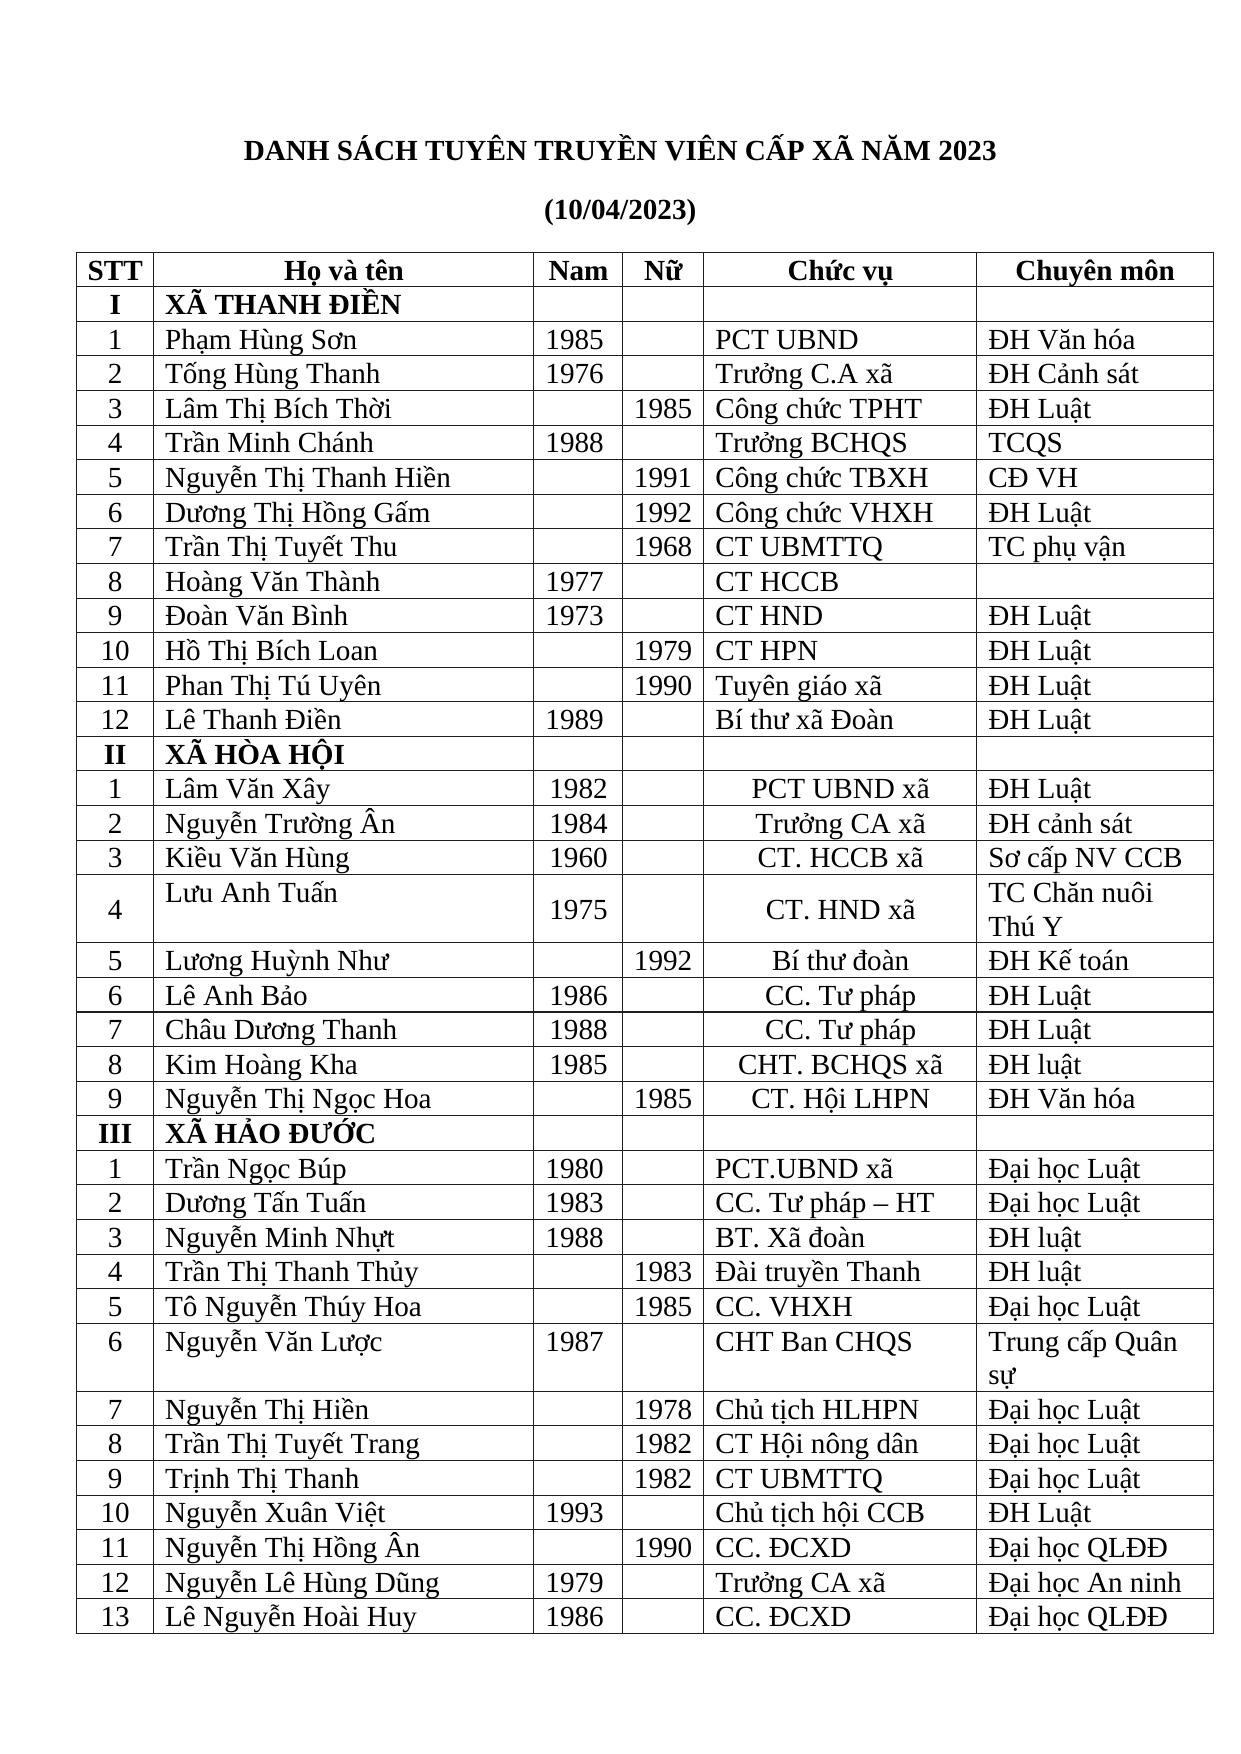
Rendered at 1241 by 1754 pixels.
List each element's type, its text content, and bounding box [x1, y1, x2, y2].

table_cell 7 [77, 1392, 153, 1425]
table_cell [534, 287, 622, 321]
table_cell Đại học Luật [977, 1461, 1213, 1494]
table_cell Nguyễn Thị Thanh Hiền [154, 460, 533, 494]
table_cell 1979 [623, 633, 703, 667]
table_cell CT UBMTTQ [704, 1461, 976, 1494]
table_cell Đại học An ninh [977, 1565, 1213, 1598]
table_cell ĐH Cảnh sát [977, 356, 1213, 390]
table_cell [534, 460, 622, 494]
table_cell Lâm Văn Xây [154, 771, 533, 805]
table_cell Nguyễn Thị Hồng Ân [154, 1530, 533, 1564]
table_cell Phan Thị Tú Uyên [154, 668, 533, 701]
table_cell ĐH Luật [977, 391, 1213, 424]
table_cell [623, 356, 703, 390]
table_header STT [77, 253, 153, 286]
table_cell Công chức TBXH [704, 460, 976, 494]
table_cell [623, 1185, 703, 1219]
table_cell Trần Ngọc Búp [154, 1151, 533, 1184]
table_cell Bí thư đoàn [704, 943, 976, 977]
table_cell [534, 529, 622, 563]
table_cell [534, 668, 622, 701]
table_cell Lâm Thị Bích Thời [154, 391, 533, 424]
table_cell [623, 771, 703, 805]
table_cell Phạm Hùng Sơn [154, 322, 533, 355]
table_cell 12 [77, 1565, 153, 1598]
table_cell PCT.UBND xã [704, 1151, 976, 1184]
table_cell 1987 [534, 1324, 622, 1391]
table_cell [623, 322, 703, 355]
table_cell Đại học Luật [977, 1185, 1213, 1219]
table_cell Lê Thanh Điền [154, 702, 533, 736]
table_cell CT HND [704, 599, 976, 632]
table_cell ĐH Luật [977, 1013, 1213, 1046]
table_cell [623, 1599, 703, 1633]
table_cell [623, 1013, 703, 1046]
table_cell 2 [77, 806, 153, 839]
table_cell [623, 599, 703, 632]
table_cell [623, 978, 703, 1011]
table_cell [534, 1461, 622, 1494]
table_cell [534, 1116, 622, 1150]
table_cell [534, 1530, 622, 1564]
table_cell [623, 1220, 703, 1253]
table_cell 3 [77, 391, 153, 424]
table_cell [534, 1082, 622, 1115]
table_cell 1968 [623, 529, 703, 563]
table_cell Chủ tịch hội CCB [704, 1496, 976, 1529]
table_cell CC. ĐCXD [704, 1599, 976, 1633]
table_cell 1960 [534, 841, 622, 874]
table_cell CT HCCB [704, 564, 976, 597]
table_cell 10 [77, 633, 153, 667]
table_cell Nguyễn Xuân Việt [154, 1496, 533, 1529]
table_cell ĐH luật [977, 1255, 1213, 1288]
table_cell 1989 [534, 702, 622, 736]
table_cell Trần Thị Tuyết Trang [154, 1426, 533, 1460]
table_cell [534, 737, 622, 770]
table_cell Trưởng C.A xã [704, 356, 976, 390]
table_cell 8 [77, 1426, 153, 1460]
table_header Chuyên môn [977, 253, 1213, 286]
table_cell 1985 [534, 322, 622, 355]
table_cell 1976 [534, 356, 622, 390]
table_cell PCT UBND xã [704, 771, 976, 805]
table_cell CC. Tư pháp – HT [704, 1185, 976, 1219]
table_cell 9 [77, 1461, 153, 1494]
table_cell 1985 [623, 1289, 703, 1323]
table_cell Tuyên giáo xã [704, 668, 976, 701]
table_cell ĐH Luật [977, 702, 1213, 736]
table_cell CT. HND xã [704, 875, 976, 942]
table_cell 5 [77, 460, 153, 494]
table_cell [623, 737, 703, 770]
table_cell 5 [77, 943, 153, 977]
table_cell 4 [77, 875, 153, 942]
table_cell Chủ tịch HLHPN [704, 1392, 976, 1425]
table_cell Dương Thị Hồng Gấm [154, 495, 533, 528]
table_cell Trưởng CA xã [704, 1565, 976, 1598]
table_cell Lương Huỳnh Như [154, 943, 533, 977]
table_cell BT. Xã đoàn [704, 1220, 976, 1253]
table_cell [704, 287, 976, 321]
table_cell ĐH luật [977, 1220, 1213, 1253]
table_cell Đài truyền Thanh [704, 1255, 976, 1288]
table_cell III [77, 1116, 153, 1150]
table_cell Trần Thị Thanh Thủy [154, 1255, 533, 1288]
table_cell Tô Nguyễn Thúy Hoa [154, 1289, 533, 1323]
table_cell Trịnh Thị Thanh [154, 1461, 533, 1494]
table_cell Hồ Thị Bích Loan [154, 633, 533, 667]
table_cell ĐH Kế toán [977, 943, 1213, 977]
table_cell 1973 [534, 599, 622, 632]
table_cell I [77, 287, 153, 321]
table_cell Tống Hùng Thanh [154, 356, 533, 390]
table_cell Trần Minh Chánh [154, 426, 533, 459]
table_cell 1980 [534, 1151, 622, 1184]
table_cell 7 [77, 1013, 153, 1046]
table_cell 1992 [623, 495, 703, 528]
table_cell 2 [77, 356, 153, 390]
table_cell CĐ VH [977, 460, 1213, 494]
table_cell CT UBMTTQ [704, 529, 976, 563]
table_cell Nguyễn Thị Ngọc Hoa [154, 1082, 533, 1115]
table_cell Lê Anh Bảo [154, 978, 533, 1011]
table_cell [623, 1496, 703, 1529]
table_cell 1 [77, 1151, 153, 1184]
table_cell Đoàn Văn Bình [154, 599, 533, 632]
table_cell Hoàng Văn Thành [154, 564, 533, 597]
table_cell Kiều Văn Hùng [154, 841, 533, 874]
table_cell Bí thư xã Đoàn [704, 702, 976, 736]
table_cell 1 [77, 322, 153, 355]
table_cell [534, 1426, 622, 1460]
table_cell CT HPN [704, 633, 976, 667]
table_header Nữ [623, 253, 703, 286]
table_cell ĐH Luật [977, 599, 1213, 632]
table_cell 9 [77, 599, 153, 632]
table_cell 1990 [623, 668, 703, 701]
table_cell 1988 [534, 426, 622, 459]
table_cell 2 [77, 1185, 153, 1219]
table_cell 3 [77, 1220, 153, 1253]
table_cell 1 [77, 771, 153, 805]
table_cell CT Hội nông dân [704, 1426, 976, 1460]
table_cell [534, 1289, 622, 1323]
table_cell Đại học Luật [977, 1289, 1213, 1323]
table_cell Trưởng CA xã [704, 806, 976, 839]
table_cell 11 [77, 1530, 153, 1564]
table_cell Đại học Luật [977, 1392, 1213, 1425]
table_header Chức vụ [704, 253, 976, 286]
table_cell 1986 [534, 1599, 622, 1633]
table_cell Công chức VHXH [704, 495, 976, 528]
table_cell [534, 633, 622, 667]
table_cell Trưởng BCHQS [704, 426, 976, 459]
table_cell 6 [77, 1324, 153, 1391]
table_cell 1982 [623, 1426, 703, 1460]
table_cell Đại học Luật [977, 1151, 1213, 1184]
table_cell CC. Tư pháp [704, 978, 976, 1011]
table_cell XÃ HẢO ĐƯỚC [154, 1116, 533, 1150]
table_cell CHT Ban CHQS [704, 1324, 976, 1391]
table_cell 1990 [623, 1530, 703, 1564]
text DANH SÁCH TUYÊN TRUYỀN VIÊN CẤP XÃ NĂM 2023 [150, 133, 1090, 166]
table_cell 8 [77, 564, 153, 597]
table_cell [623, 1565, 703, 1598]
table_header Nam [534, 253, 622, 286]
table_cell Nguyễn Văn Lược [154, 1324, 533, 1391]
table_cell 1993 [534, 1496, 622, 1529]
table_cell CC. VHXH [704, 1289, 976, 1323]
table_cell Đại học QLĐĐ [977, 1530, 1213, 1564]
table_cell [704, 737, 976, 770]
table_cell TC Chăn nuôi Thú Y [977, 875, 1213, 942]
table_cell 4 [77, 426, 153, 459]
table_cell 6 [77, 495, 153, 528]
table_cell CC. ĐCXD [704, 1530, 976, 1564]
table_header Họ và tên [154, 253, 533, 286]
table_cell 3 [77, 841, 153, 874]
table_cell Sơ cấp NV CCB [977, 841, 1213, 874]
text (10/04/2023) [150, 192, 1090, 226]
table_cell 1975 [534, 875, 622, 942]
table_cell [534, 391, 622, 424]
table_cell CT. Hội LHPN [704, 1082, 976, 1115]
table_cell 7 [77, 529, 153, 563]
table_cell Nguyễn Thị Hiền [154, 1392, 533, 1425]
table_cell ĐH Luật [977, 1496, 1213, 1529]
table_cell ĐH Luật [977, 978, 1213, 1011]
table_cell CHT. BCHQS xã [704, 1047, 976, 1081]
table_cell [623, 426, 703, 459]
table_cell 1977 [534, 564, 622, 597]
table_cell [623, 1047, 703, 1081]
table_cell [977, 287, 1213, 321]
table_cell ĐH Luật [977, 771, 1213, 805]
table_cell [623, 875, 703, 942]
table_cell TC phụ vận [977, 529, 1213, 563]
table_cell [623, 287, 703, 321]
table_cell Nguyễn Lê Hùng Dũng [154, 1565, 533, 1598]
table_cell 11 [77, 668, 153, 701]
table_cell Đại học QLĐĐ [977, 1599, 1213, 1633]
table_cell PCT UBND [704, 322, 976, 355]
table_cell 5 [77, 1289, 153, 1323]
table_cell 1985 [623, 391, 703, 424]
table_cell ĐH luật [977, 1047, 1213, 1081]
table_cell 1982 [534, 771, 622, 805]
table_cell Trần Thị Tuyết Thu [154, 529, 533, 563]
table_cell 1985 [534, 1047, 622, 1081]
table_cell ĐH cảnh sát [977, 806, 1213, 839]
table_cell Trung cấp Quân sự [977, 1324, 1213, 1391]
table_cell 8 [77, 1047, 153, 1081]
table_cell XÃ HÒA HỘI [154, 737, 533, 770]
table_cell [977, 1116, 1213, 1150]
table_cell 10 [77, 1496, 153, 1529]
table_cell 1988 [534, 1220, 622, 1253]
table_cell 1988 [534, 1013, 622, 1046]
table_cell ĐH Luật [977, 668, 1213, 701]
table_cell ĐH Văn hóa [977, 1082, 1213, 1115]
table_cell ĐH Văn hóa [977, 322, 1213, 355]
table_cell ĐH Luật [977, 633, 1213, 667]
table_cell 1982 [623, 1461, 703, 1494]
table_cell TCQS [977, 426, 1213, 459]
table_cell Dương Tấn Tuấn [154, 1185, 533, 1219]
table_cell CC. Tư pháp [704, 1013, 976, 1046]
table_cell 1986 [534, 978, 622, 1011]
table_cell Châu Dương Thanh [154, 1013, 533, 1046]
table_cell 1992 [623, 943, 703, 977]
table_cell [977, 564, 1213, 597]
table_cell 12 [77, 702, 153, 736]
table_cell [623, 841, 703, 874]
table_cell [623, 1116, 703, 1150]
table_cell [623, 702, 703, 736]
table_cell [623, 564, 703, 597]
table_cell Lưu Anh Tuấn [154, 875, 533, 942]
table_cell Nguyễn Minh Nhựt [154, 1220, 533, 1253]
table_cell Công chức TPHT [704, 391, 976, 424]
table_cell [977, 737, 1213, 770]
table_cell 1979 [534, 1565, 622, 1598]
table_cell 4 [77, 1255, 153, 1288]
table_cell [704, 1116, 976, 1150]
table_cell CT. HCCB xã [704, 841, 976, 874]
table_cell [623, 1324, 703, 1391]
table_cell [534, 495, 622, 528]
table_cell [534, 1392, 622, 1425]
table_cell XÃ THANH ĐIỀN [154, 287, 533, 321]
table_cell 1983 [534, 1185, 622, 1219]
table_cell [623, 806, 703, 839]
table_cell II [77, 737, 153, 770]
table_cell 1984 [534, 806, 622, 839]
table_cell 1991 [623, 460, 703, 494]
table_cell 6 [77, 978, 153, 1011]
table_cell 9 [77, 1082, 153, 1115]
table_cell 1985 [623, 1082, 703, 1115]
table_cell ĐH Luật [977, 495, 1213, 528]
table_cell Lê Nguyễn Hoài Huy [154, 1599, 533, 1633]
table_cell [534, 943, 622, 977]
table_cell [623, 1151, 703, 1184]
table_cell Đại học Luật [977, 1426, 1213, 1460]
table_cell 1978 [623, 1392, 703, 1425]
table_cell [534, 1255, 622, 1288]
table_cell 13 [77, 1599, 153, 1633]
table_cell Kim Hoàng Kha [154, 1047, 533, 1081]
table_cell Nguyễn Trường Ân [154, 806, 533, 839]
table_cell 1983 [623, 1255, 703, 1288]
